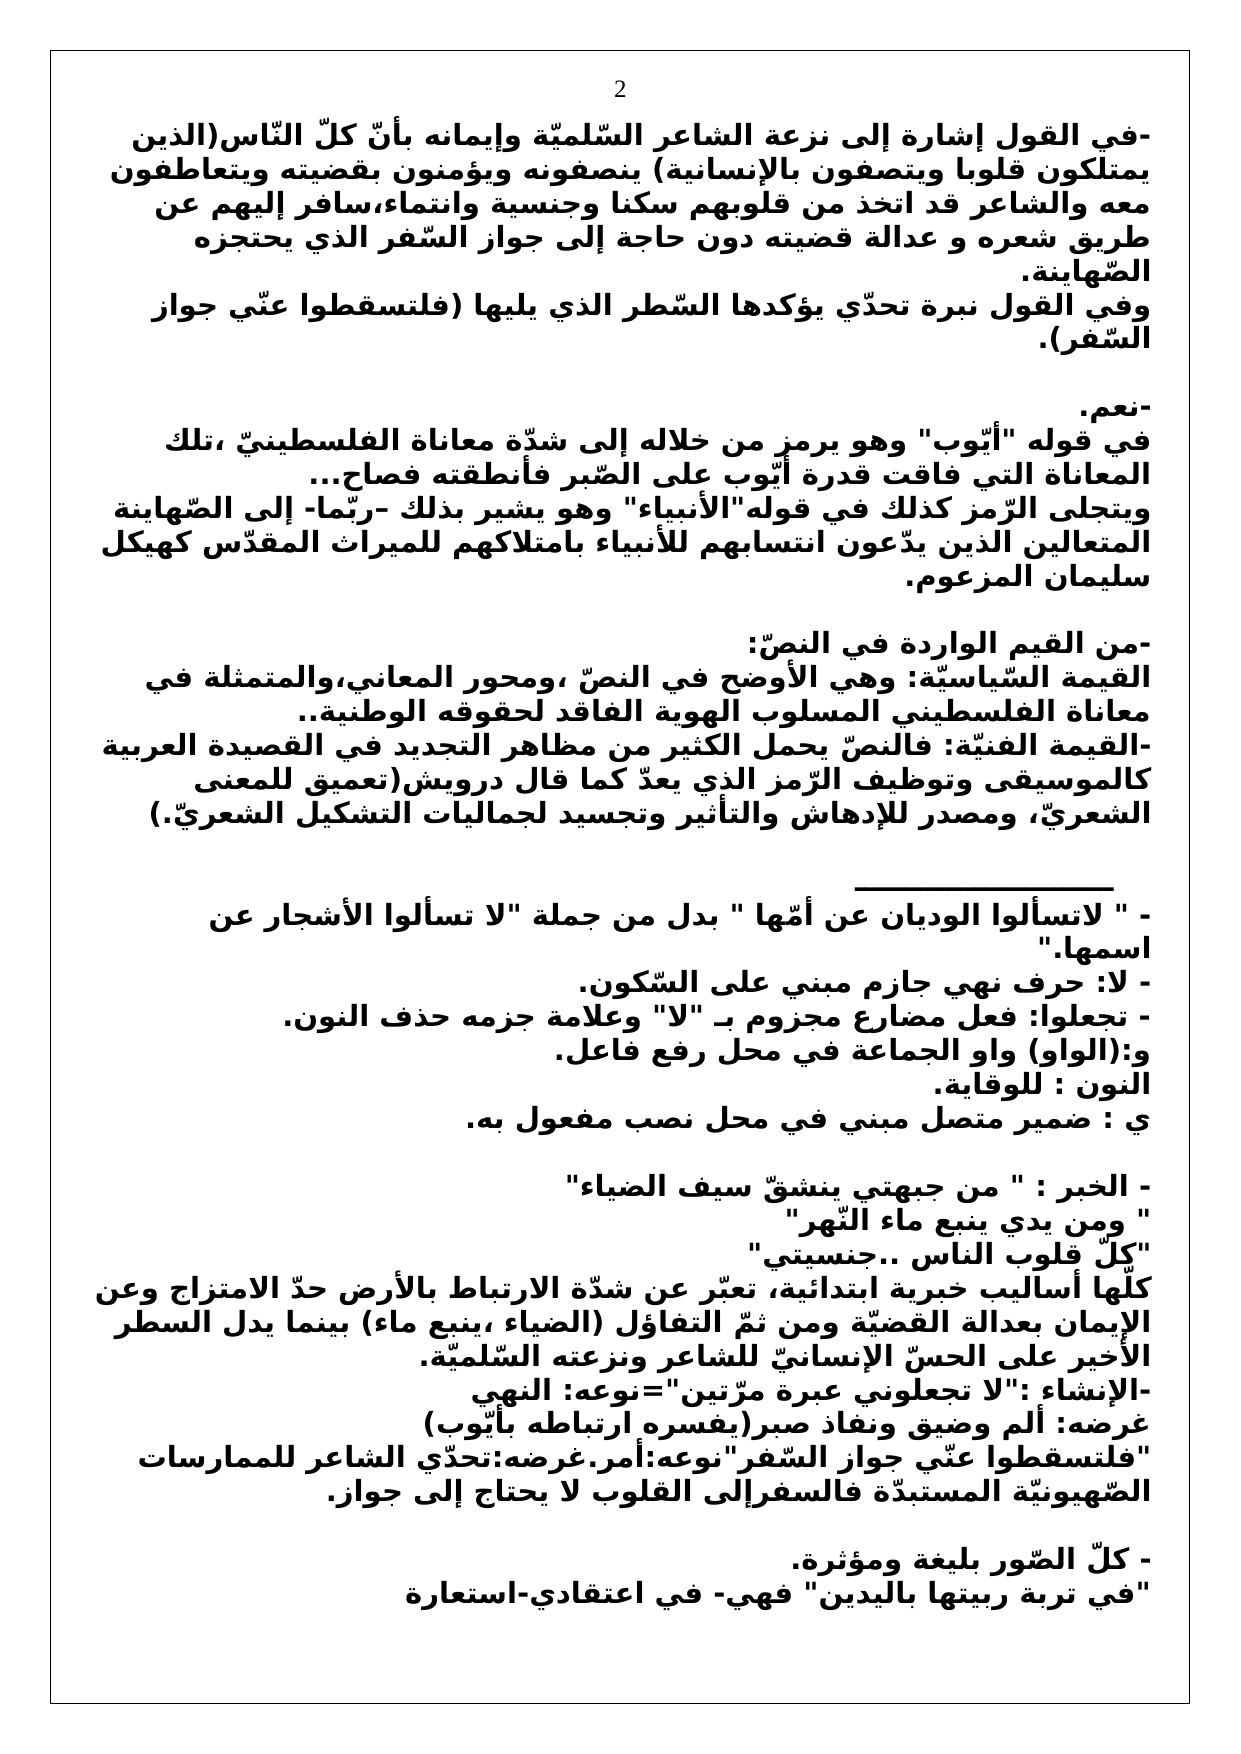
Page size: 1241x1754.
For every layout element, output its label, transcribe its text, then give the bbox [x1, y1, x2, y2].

text -الإنشاء :"لا تجعلوني عبرة مرّتين"=نوعه: النهي [89, 1373, 1152, 1407]
text -نعم. [89, 389, 1152, 423]
text - تجعلوا: فعل مضارع مجزوم بـ "لا" وعلامة جزمه حذف النون. [89, 1000, 1152, 1034]
text ــــــــــــــــــــــــــ [89, 864, 1114, 898]
text - لا: حرف نهي جازم مبني على السّكون. [89, 966, 1152, 1000]
text "كلّ قلوب الناس ..جنسيتي" [89, 1237, 1152, 1271]
text ي : ضمير متصل مبني في محل نصب مفعول به. [89, 1102, 1152, 1136]
text النون : للوقاية. [89, 1068, 1152, 1102]
text وفي القول نبرة تحدّي يؤكدها السّطر الذي يليها (فلتسقطوا عنّي جواز السّفر). [89, 288, 1152, 356]
text "فلتسقطوا عنّي جواز السّفر"نوعه:أمر.غرضه:تحدّي الشاعر للممارسات الصّهيونيّة المستبدّة فالسفرإلى القلوب لا يحتاج إلى جواز. [89, 1441, 1152, 1509]
text و:(الواو) واو الجماعة في محل رفع فاعل. [89, 1034, 1152, 1068]
text - " لاتسألوا الوديان عن أمّها " بدل من جملة "لا تسألوا الأشجار عن اسمها." [89, 898, 1152, 966]
text القيمة السّياسيّة: وهي الأوضح في النصّ ،ومحور المعاني،والمتمثلة في معاناة الفلسطيني المسلوب الهوية الفاقد لحقوقه الوطنية.. [89, 661, 1152, 728]
text -في القول إشارة إلى نزعة الشاعر السّلميّة وإيمانه بأنّ كلّ النّاس(الذين يمتلكون قلوبا ويتصفون بالإنسانية) ينصفونه ويؤمنون بقضيته ويتعاطفون معه والشاعر قد اتخذ من قلوبهم سكنا وجنسية وانتماء،سافر إليهم عن طريق شعره و عدالة قضيته دون حاجة إلى جواز السّفر الذي يحتجزه الصّهاينة. [89, 118, 1152, 288]
text -من القيم الواردة في النصّ: [89, 627, 1152, 661]
text في قوله "أيّوب" وهو يرمز من خلاله إلى شدّة معاناة الفلسطينيّ ،تلك المعاناة التي فاقت قدرة أيّوب على الصّبر فأنطقته فصاح... [89, 423, 1152, 491]
text "في تربة ربيتها باليدين" فهي- في اعتقادي-استعارة [89, 1576, 1152, 1610]
text ويتجلى الرّمز كذلك في قوله"الأنبياء" وهو يشير بذلك –ربّما- إلى الصّهاينة المتعالين الذين يدّعون انتسابهم للأنبياء بامتلاكهم للميراث المقدّس كهيكل سليمان المزعوم. [89, 491, 1152, 593]
text - الخبر : " من جبهتي ينشقّ سيف الضياء" [89, 1169, 1152, 1203]
text " ومن يدي ينبع ماء النّهر" [89, 1203, 1152, 1237]
text - كلّ الصّور بليغة ومؤثرة. [89, 1542, 1152, 1576]
text كلّها أساليب خبرية ابتدائية، تعبّر عن شدّة الارتباط بالأرض حدّ الامتزاج وعن الإيمان بعدالة القضيّة ومن ثمّ التفاؤل (الضياء ،ينبع ماء) بينما يدل السطر الأخير على الحسّ الإنسانيّ للشاعر ونزعته السّلميّة. [89, 1271, 1152, 1373]
text غرضه: ألم وضيق ونفاذ صبر(يفسره ارتباطه بأيّوب) [89, 1407, 1152, 1441]
text -القيمة الفنيّة: فالنصّ يحمل الكثير من مظاهر التجديد في القصيدة العربية كالموسيقى وتوظيف الرّمز الذي يعدّ كما قال درويش(تعميق للمعنى الشعريّ، ومصدر للإدهاش والتأثير وتجسيد لجماليات التشكيل الشعريّ.) [89, 728, 1152, 830]
